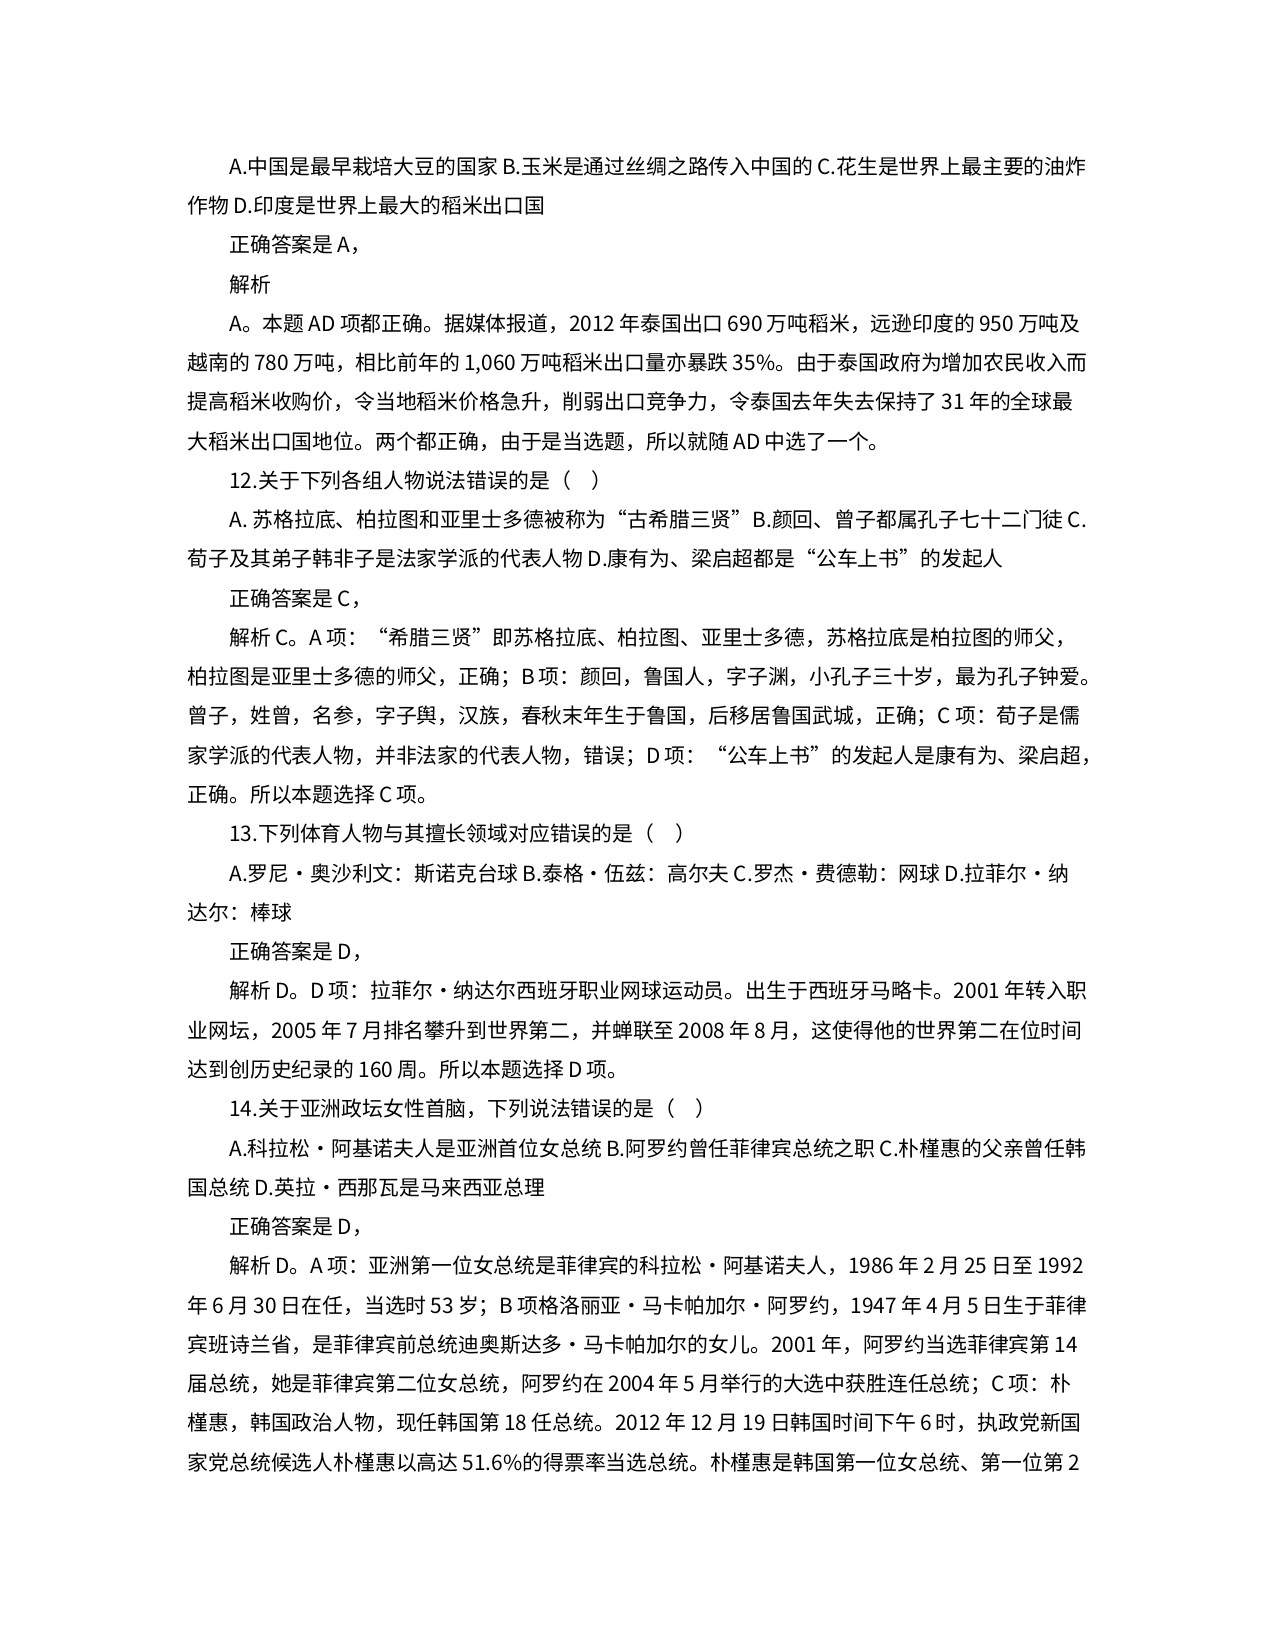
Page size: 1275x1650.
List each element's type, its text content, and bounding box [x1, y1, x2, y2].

text A.罗尼·奥沙利文：斯诺克台球B.泰格·伍兹：高尔夫C.罗杰·费德勒：网球D.拉菲尔·纳达尔：棒球 [187, 857, 1087, 935]
text A. 苏格拉底、柏拉图和亚里士多德被称为“古希腊三贤”B.颜回、曾子都属孔子七十二门徒C.荀子及其弟子韩非子是法家学派的代表人物D.康有为、梁启超都是“公车上书”的发起人 [187, 503, 1087, 582]
text 解析C。A项：“希腊三贤”即苏格拉底、柏拉图、亚里士多德，苏格拉底是柏拉图的师父，柏拉图是亚里士多德的师父，正确；B项：颜回，鲁国人，字子渊，小孔子三十岁，最为孔子钟爱。曾子，姓曾，名参，字子舆，汉族，春秋末年生于鲁国，后移居鲁国武城，正确；C项：荀子是儒家学派的代表人物，并非法家的代表人物，错误；D项：“公车上书”的发起人是康有为、梁启超，正确。所以本题选择C项。 [187, 621, 1087, 818]
text A.中国是最早栽培大豆的国家B.玉米是通过丝绸之路传入中国的C.花生是世界上最主要的油炸作物D.印度是世界上最大的稻米出口国 [187, 150, 1087, 228]
text A。本题AD项都正确。据媒体报道，2012年泰国出口690万吨稻米，远逊印度的950万吨及越南的780万吨，相比前年的1,060万吨稻米出口量亦暴跌35%。由于泰国政府为增加农民收入而提高稻米收购价，令当地稻米价格急升，削弱出口竞争力，令泰国去年失去保持了31年的全球最大稻米出口国地位。两个都正确，由于是当选题，所以就随AD中选了一个。 [187, 307, 1087, 464]
text 解析 [187, 268, 1087, 307]
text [187, 1249, 1087, 1485]
text 解析D。D项：拉菲尔·纳达尔西班牙职业网球运动员。出生于西班牙马略卡。2001年转入职业网坛，2005年7月排名攀升到世界第二，并蝉联至2008年8月，这使得他的世界第二在位时间达到创历史纪录的160周。所以本题选择D项。 [187, 975, 1087, 1092]
text 12.关于下列各组人物说法错误的是（ ） [187, 464, 1087, 503]
text 正确答案是D， [187, 935, 1087, 975]
text 13.下列体育人物与其擅长领域对应错误的是（ ） [187, 818, 1087, 857]
text A.科拉松·阿基诺夫人是亚洲首位女总统B.阿罗约曾任菲律宾总统之职C.朴槿惠的父亲曾任韩国总统D.英拉·西那瓦是马来西亚总理 [187, 1132, 1087, 1210]
text 正确答案是A， [187, 228, 1087, 268]
text 正确答案是D， [187, 1210, 1087, 1249]
text 14.关于亚洲政坛女性首脑，下列说法错误的是（ ） [187, 1092, 1087, 1132]
text 正确答案是C， [187, 582, 1087, 621]
